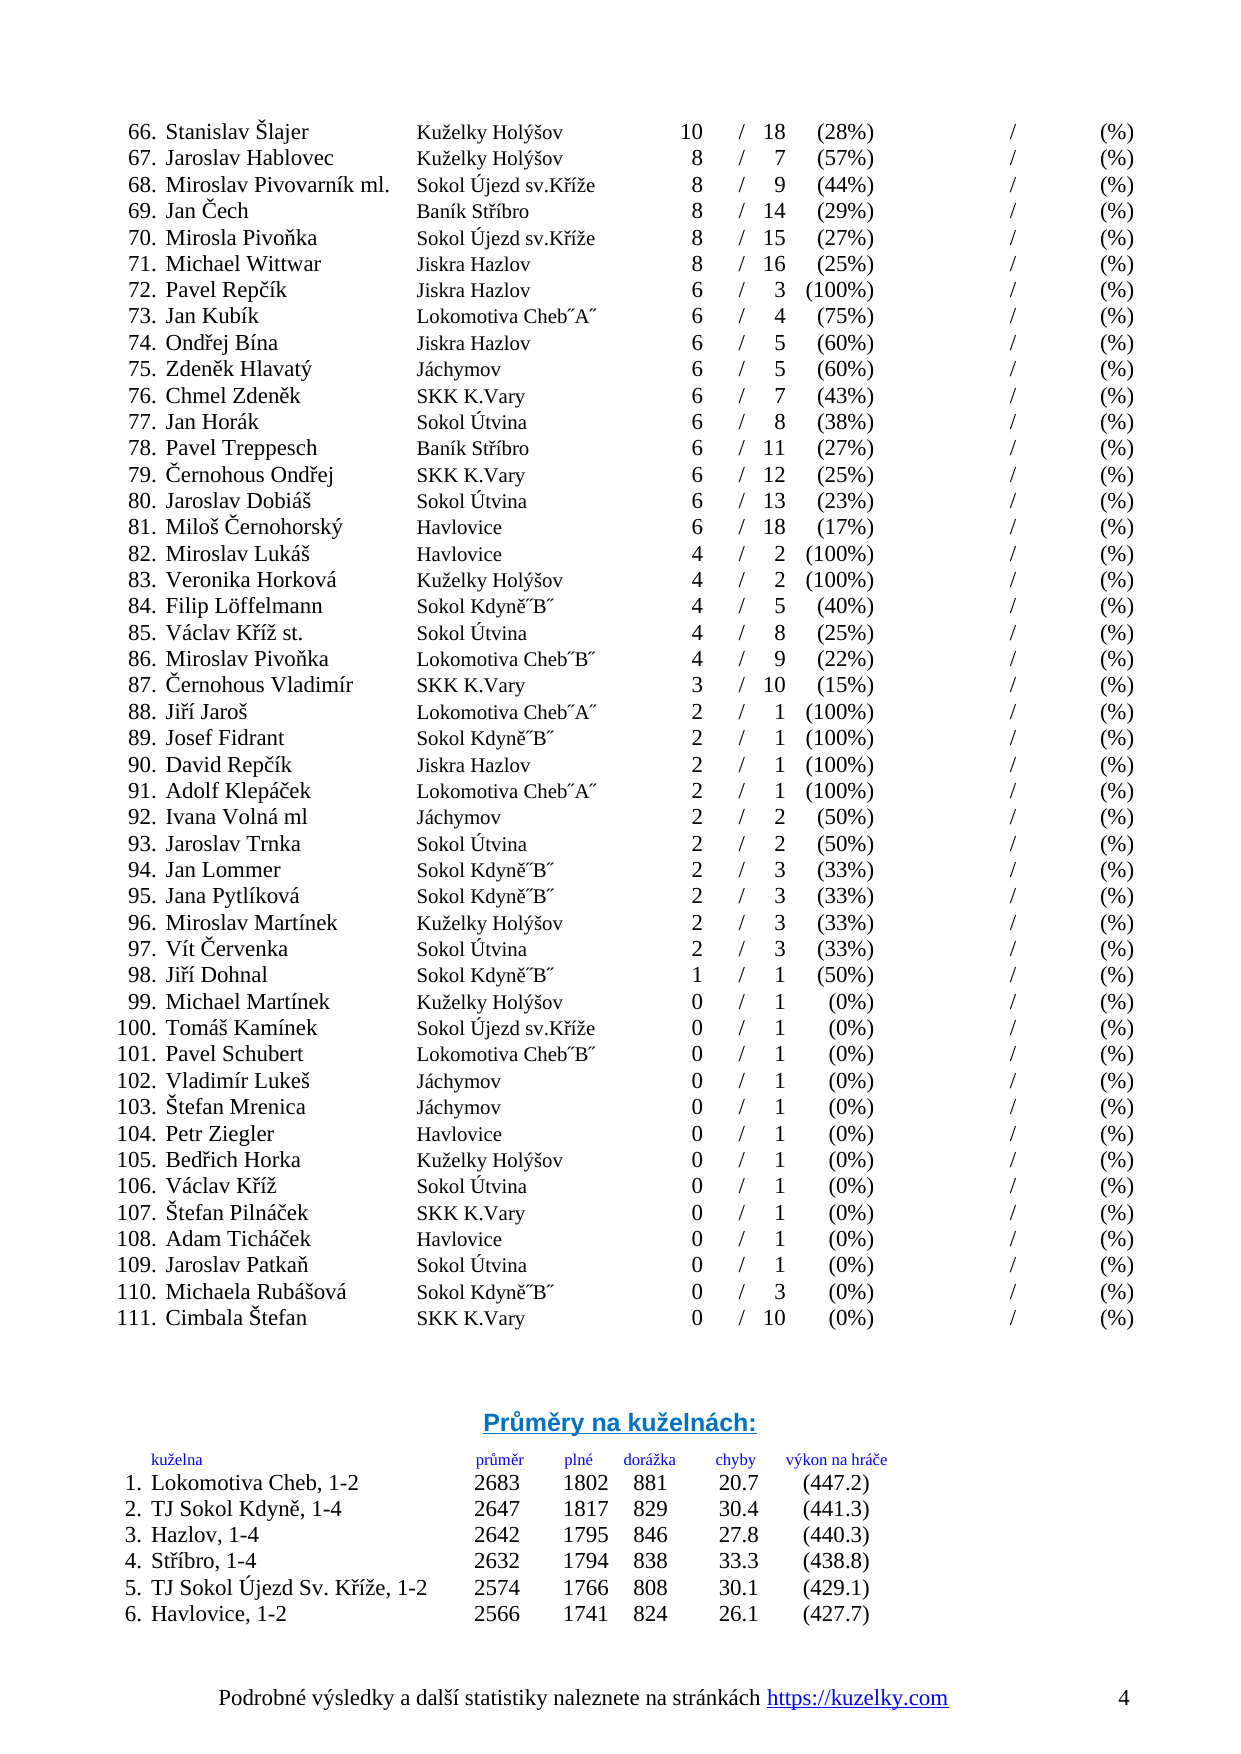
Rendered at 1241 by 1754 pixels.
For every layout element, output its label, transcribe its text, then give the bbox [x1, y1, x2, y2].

text 93. Jaroslav Trnka Sokol Útvina 2 / 2 (50%) / (%) [106, 830, 1134, 856]
text 99. Michael Martínek Kuželky Holýšov 0 / 1 (0%) / (%) [106, 988, 1134, 1014]
text 109. Jaroslav Patkaň Sokol Útvina 0 / 1 (0%) / (%) [106, 1251, 1134, 1278]
text 98. Jiří Dohnal Sokol Kdyně˝B˝ 1 / 1 (50%) / (%) [106, 961, 1134, 988]
text 97. Vít Červenka Sokol Útvina 2 / 3 (33%) / (%) [106, 935, 1134, 961]
text 111. Cimbala Štefan SKK K.Vary 0 / 10 (0%) / (%) [106, 1304, 1134, 1330]
text 67. Jaroslav Hablovec Kuželky Holýšov 8 / 7 (57%) / (%) [106, 144, 1134, 171]
text 71. Michael Wittwar Jiskra Hazlov 8 / 16 (25%) / (%) [106, 250, 1134, 276]
text 103. Štefan Mrenica Jáchymov 0 / 1 (0%) / (%) [106, 1093, 1134, 1119]
text 87. Černohous Vladimír SKK K.Vary 3 / 10 (15%) / (%) [106, 672, 1134, 698]
text 89. Josef Fidrant Sokol Kdyně˝B˝ 2 / 1 (100%) / (%) [106, 724, 1134, 751]
text 96. Miroslav Martínek Kuželky Holýšov 2 / 3 (33%) / (%) [106, 909, 1134, 935]
text 5. TJ Sokol Újezd Sv. Kříže, 1-2 2574 1766 808 30.1 (429.1) [106, 1574, 1134, 1600]
text 82. Miroslav Lukáš Havlovice 4 / 2 (100%) / (%) [106, 540, 1134, 566]
text 94. Jan Lommer Sokol Kdyně˝B˝ 2 / 3 (33%) / (%) [106, 856, 1134, 882]
text 106. Václav Kříž Sokol Útvina 0 / 1 (0%) / (%) [106, 1172, 1134, 1199]
text 105. Bedřich Horka Kuželky Holýšov 0 / 1 (0%) / (%) [106, 1146, 1134, 1172]
text 81. Miloš Černohorský Havlovice 6 / 18 (17%) / (%) [106, 513, 1134, 540]
text 88. Jiří Jaroš Lokomotiva Cheb˝A˝ 2 / 1 (100%) / (%) [106, 698, 1134, 724]
text 70. Mirosla Pivoňka Sokol Újezd sv.Kříže 8 / 15 (27%) / (%) [106, 223, 1134, 250]
text 80. Jaroslav Dobiáš Sokol Útvina 6 / 13 (23%) / (%) [106, 487, 1134, 513]
text 74. Ondřej Bína Jiskra Hazlov 6 / 5 (60%) / (%) [106, 329, 1134, 355]
text 84. Filip Löffelmann Sokol Kdyně˝B˝ 4 / 5 (40%) / (%) [106, 592, 1134, 619]
text kuželna průměr plné dorážka chyby výkon na hráče [106, 1449, 1134, 1468]
text 1. Lokomotiva Cheb, 1-2 2683 1802 881 20.7 (447.2) [106, 1468, 1134, 1495]
text 78. Pavel Treppesch Baník Stříbro 6 / 11 (27%) / (%) [106, 434, 1134, 461]
text 69. Jan Čech Baník Stříbro 8 / 14 (29%) / (%) [106, 197, 1134, 223]
text 6. Havlovice, 1-2 2566 1741 824 26.1 (427.7) [106, 1600, 1134, 1627]
text 66. Stanislav Šlajer Kuželky Holýšov 10 / 18 (28%) / (%) [106, 118, 1134, 144]
text 100. Tomáš Kamínek Sokol Újezd sv.Kříže 0 / 1 (0%) / (%) [106, 1014, 1134, 1041]
text 73. Jan Kubík Lokomotiva Cheb˝A˝ 6 / 4 (75%) / (%) [106, 303, 1134, 329]
text 3. Hazlov, 1-4 2642 1795 846 27.8 (440.3) [106, 1521, 1134, 1548]
text 90. David Repčík Jiskra Hazlov 2 / 1 (100%) / (%) [106, 751, 1134, 777]
text 72. Pavel Repčík Jiskra Hazlov 6 / 3 (100%) / (%) [106, 276, 1134, 303]
text 104. Petr Ziegler Havlovice 0 / 1 (0%) / (%) [106, 1119, 1134, 1146]
text 76. Chmel Zdeněk SKK K.Vary 6 / 7 (43%) / (%) [106, 382, 1134, 408]
text 77. Jan Horák Sokol Útvina 6 / 8 (38%) / (%) [106, 408, 1134, 434]
text 4. Stříbro, 1-4 2632 1794 838 33.3 (438.8) [106, 1548, 1134, 1574]
text Průměry na kuželnách: [94, 1408, 1145, 1437]
text 101. Pavel Schubert Lokomotiva Cheb˝B˝ 0 / 1 (0%) / (%) [106, 1041, 1134, 1067]
text 110. Michaela Rubášová Sokol Kdyně˝B˝ 0 / 3 (0%) / (%) [106, 1278, 1134, 1304]
text 95. Jana Pytlíková Sokol Kdyně˝B˝ 2 / 3 (33%) / (%) [106, 882, 1134, 909]
text 79. Černohous Ondřej SKK K.Vary 6 / 12 (25%) / (%) [106, 461, 1134, 487]
text 85. Václav Kříž st. Sokol Útvina 4 / 8 (25%) / (%) [106, 619, 1134, 645]
text 86. Miroslav Pivoňka Lokomotiva Cheb˝B˝ 4 / 9 (22%) / (%) [106, 645, 1134, 672]
text 83. Veronika Horková Kuželky Holýšov 4 / 2 (100%) / (%) [106, 566, 1134, 592]
text 102. Vladimír Lukeš Jáchymov 0 / 1 (0%) / (%) [106, 1067, 1134, 1093]
text 68. Miroslav Pivovarník ml. Sokol Újezd sv.Kříže 8 / 9 (44%) / (%) [106, 171, 1134, 197]
text 2. TJ Sokol Kdyně, 1-4 2647 1817 829 30.4 (441.3) [106, 1495, 1134, 1521]
text 75. Zdeněk Hlavatý Jáchymov 6 / 5 (60%) / (%) [106, 355, 1134, 382]
text 92. Ivana Volná ml Jáchymov 2 / 2 (50%) / (%) [106, 803, 1134, 830]
text 107. Štefan Pilnáček SKK K.Vary 0 / 1 (0%) / (%) [106, 1199, 1134, 1225]
text 91. Adolf Klepáček Lokomotiva Cheb˝A˝ 2 / 1 (100%) / (%) [106, 777, 1134, 803]
text 108. Adam Ticháček Havlovice 0 / 1 (0%) / (%) [106, 1225, 1134, 1251]
